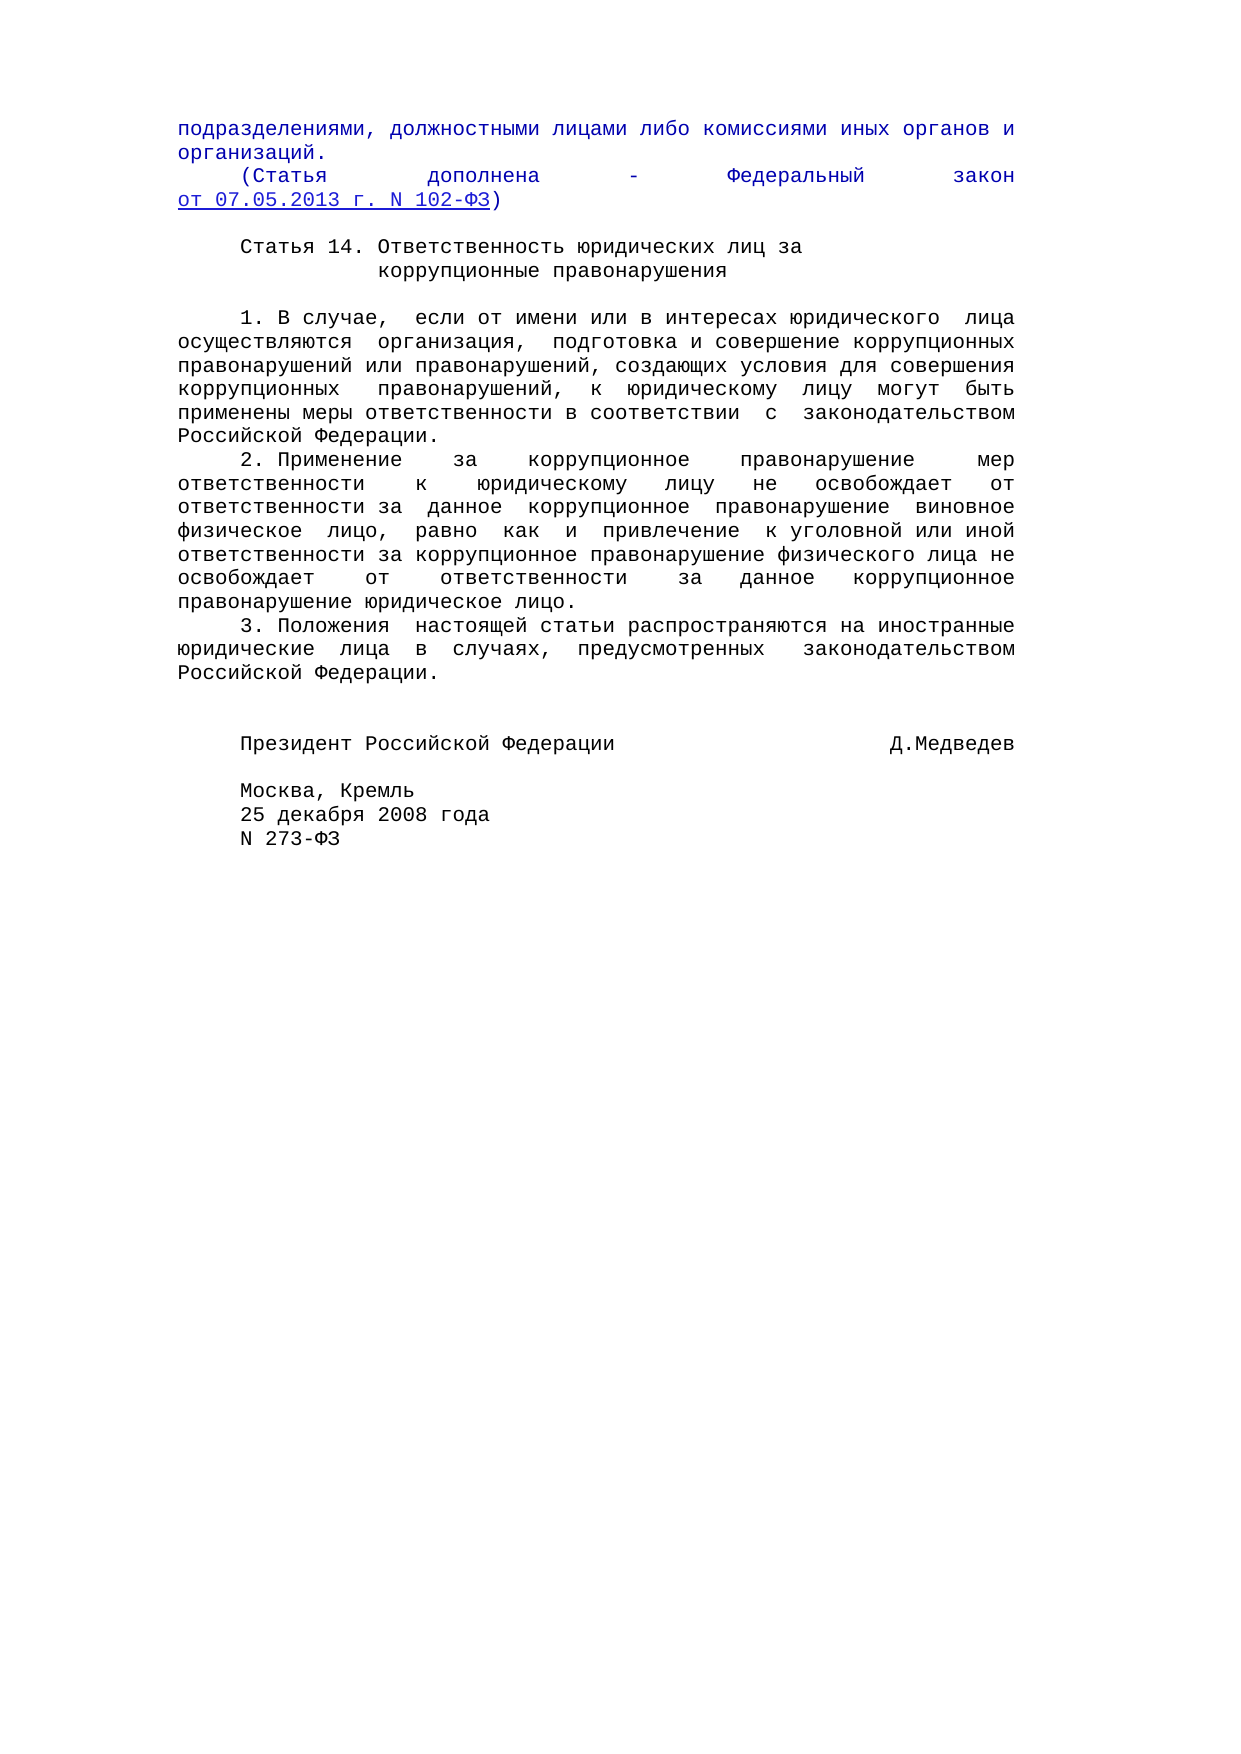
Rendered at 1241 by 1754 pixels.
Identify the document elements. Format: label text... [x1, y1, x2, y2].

text осуществляются организация, подготовка и совершение коррупционных [177, 331, 1152, 354]
text (Статья дополнена - Федеральный закон [177, 165, 1152, 189]
text Российской Федерации. [177, 426, 1152, 449]
text от 07.05.2013 г. N 102-ФЗ) [177, 189, 1152, 213]
text Президент Российской Федерации Д.Медведев [177, 733, 1152, 757]
text 25 декабря 2008 года [177, 804, 1152, 827]
text 2. Применение за коррупционное правонарушение мер [177, 449, 1152, 473]
text Российской Федерации. [177, 662, 1152, 686]
text юридические лица в случаях, предусмотренных законодательством [177, 638, 1152, 662]
text правонарушение юридическое лицо. [177, 591, 1152, 615]
text ответственности за коррупционное правонарушение физического лица не [177, 544, 1152, 567]
text 3. Положения настоящей статьи распространяются на иностранные [177, 615, 1152, 638]
text коррупционных правонарушений, к юридическому лицу могут быть [177, 378, 1152, 402]
text применены меры ответственности в соответствии с законодательством [177, 402, 1152, 426]
text N 273-ФЗ [177, 827, 1152, 851]
text освобождает от ответственности за данное коррупционное [177, 567, 1152, 591]
text Москва, Кремль [177, 780, 1152, 804]
text организаций. [177, 142, 1152, 165]
text Статья 14. Ответственность юридических лиц за [177, 236, 1152, 260]
text коррупционные правонарушения [177, 260, 1152, 284]
text физическое лицо, равно как и привлечение к уголовной или иной [177, 520, 1152, 544]
text правонарушений или правонарушений, создающих условия для совершения [177, 354, 1152, 378]
text подразделениями, должностными лицами либо комиссиями иных органов и [177, 118, 1152, 142]
text ответственности к юридическому лицу не освобождает от [177, 473, 1152, 496]
text 1. В случае, если от имени или в интересах юридического лица [177, 307, 1152, 331]
text ответственности за данное коррупционное правонарушение виновное [177, 496, 1152, 520]
